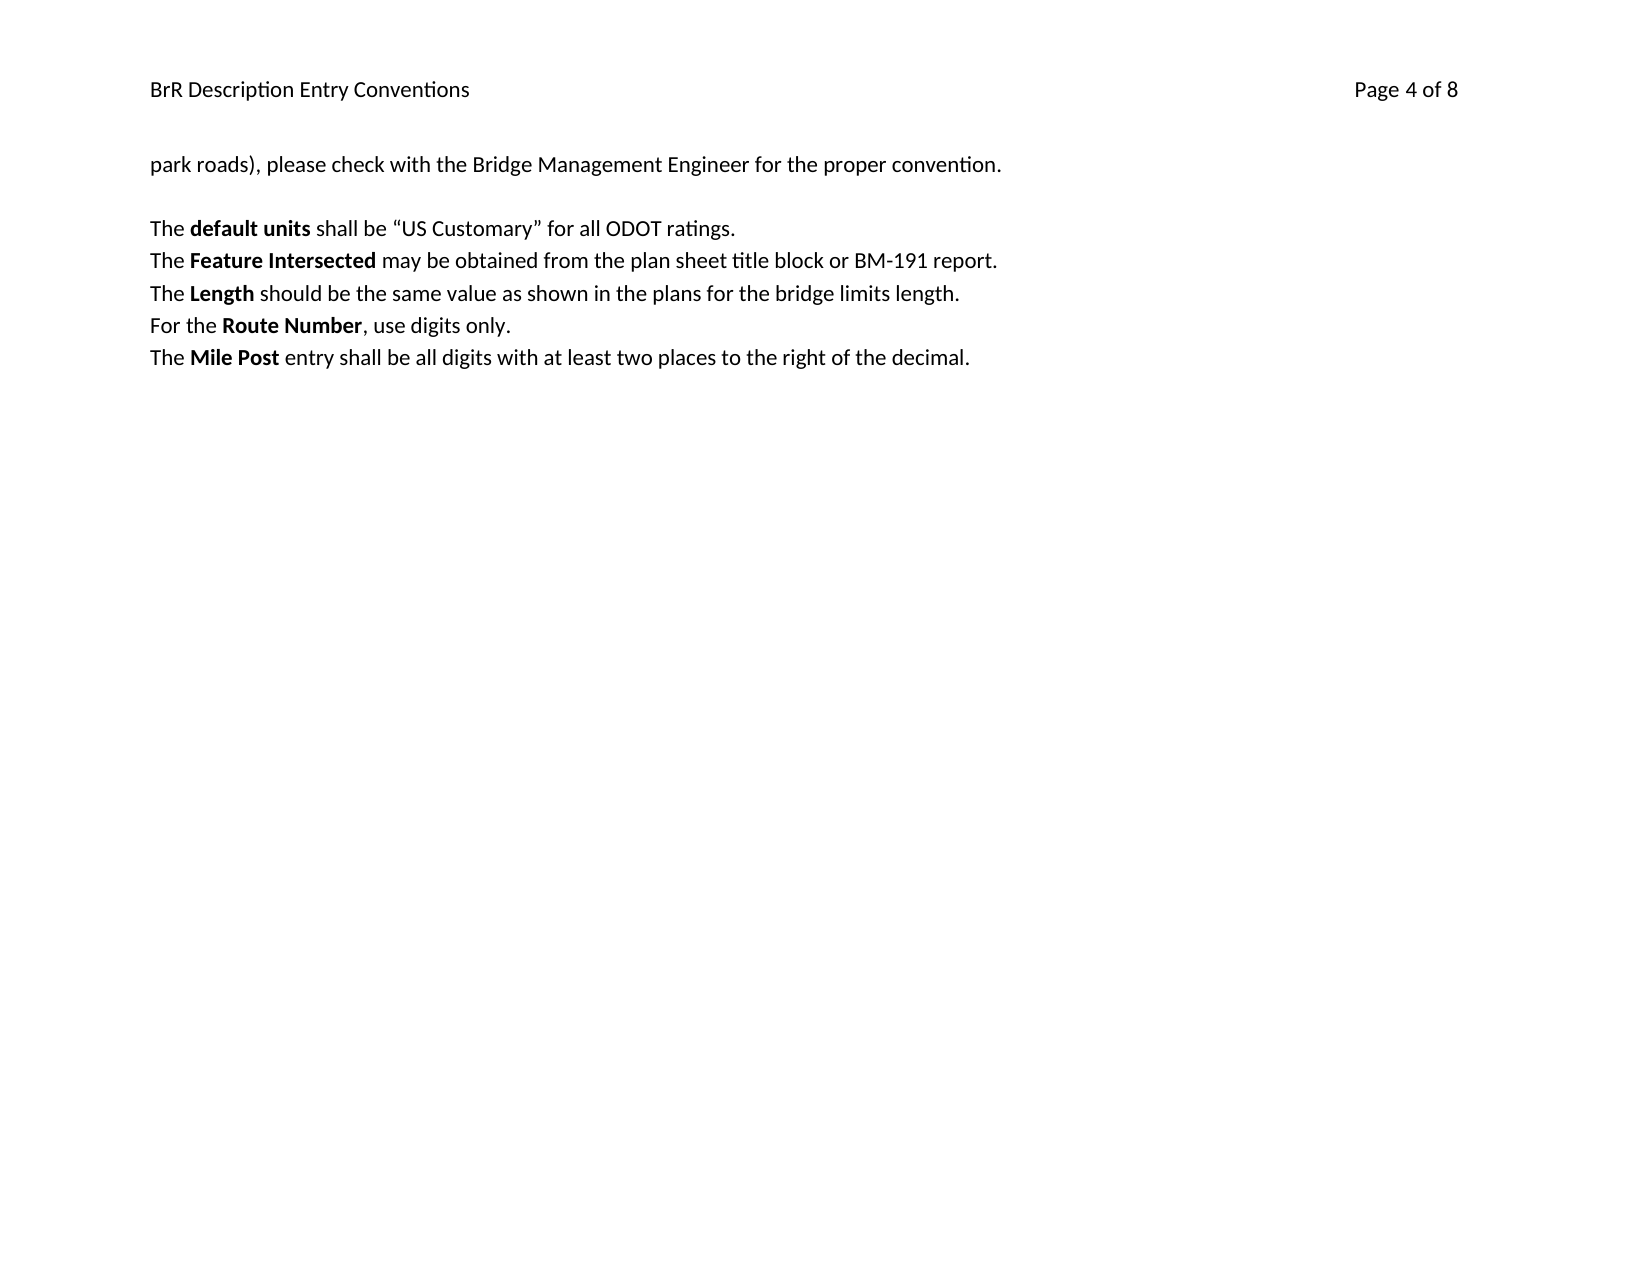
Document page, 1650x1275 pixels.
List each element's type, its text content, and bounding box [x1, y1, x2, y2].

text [150, 150, 1500, 178]
text For the Route Number, use digits only. [150, 311, 1500, 339]
text The Mile Post entry shall be all digits with at least two places to the right of the decimal. [150, 343, 1500, 371]
text The default units shall be “US Customary” for all ODOT ratings. [150, 214, 1500, 242]
text The Feature Intersected may be obtained from the plan sheet title block or BM-191 report. [150, 247, 1500, 274]
text The Length should be the same value as shown in the plans for the bridge limits length. [150, 279, 1500, 307]
